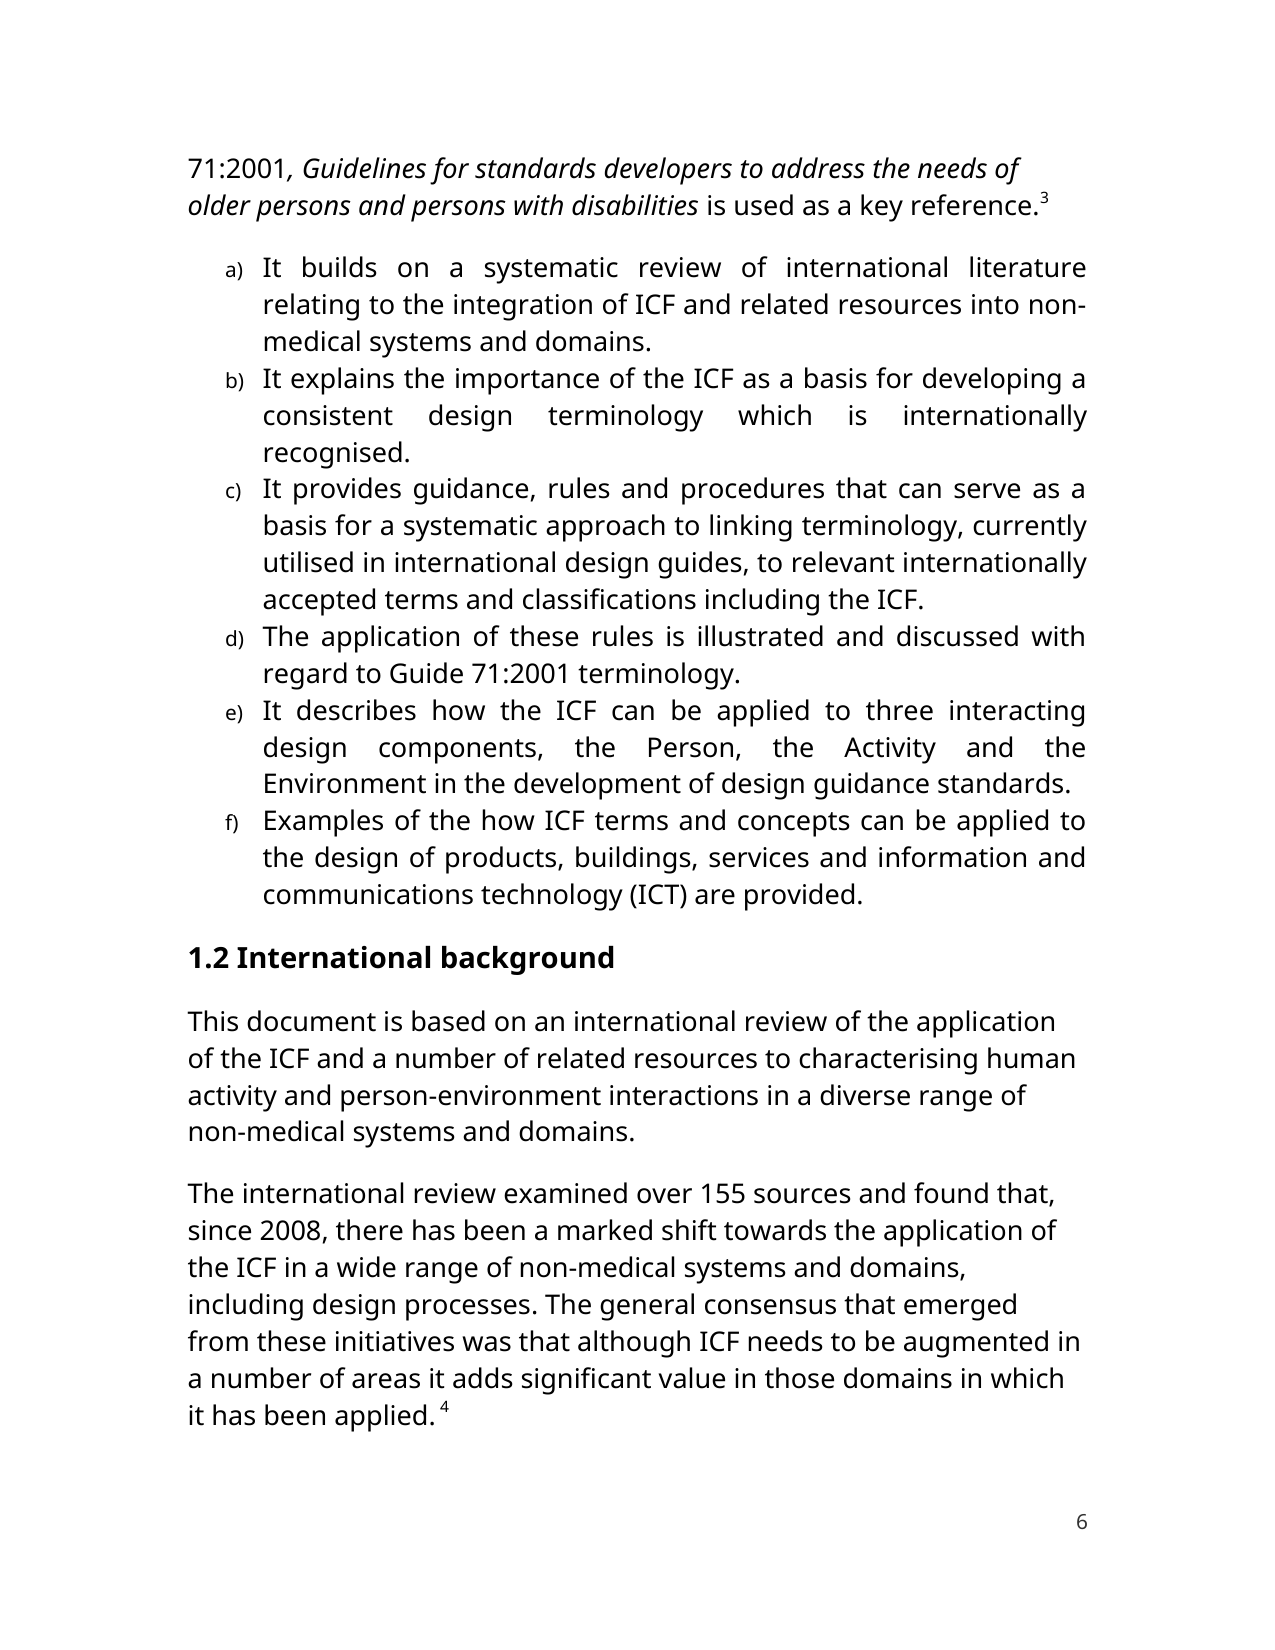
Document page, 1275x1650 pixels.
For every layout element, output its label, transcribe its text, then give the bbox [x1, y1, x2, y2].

list The application of these rules is illustrated and discussed with regard to Guide 71:2001 terminology. [225, 617, 1087, 691]
text This document is based on an international review of the application of the ICF and a number of related resources to characterising human activity and person-environment interactions in a diverse range of non-medical systems and domains. [187, 1002, 1087, 1150]
list It builds on a systematic review of international literature relating to the integration of ICF and related resources into non-medical systems and domains. [225, 249, 1087, 359]
list It provides guidance, rules and procedures that can serve as a basis for a systematic approach to linking terminology, currently utilised in international design guides, to relevant internationally accepted terms and classifications including the ICF. [225, 470, 1087, 617]
text The international review examined over 155 sources and found that, since 2008, there has been a marked shift towards the application of the ICF in a wide range of non-medical systems and domains, including design processes. The general consensus that emerged from these initiatives was that although ICF needs to be augmented in a number of areas it adds significant value in those domains in which it has been applied. [187, 1175, 1087, 1433]
subtitle 1.2 International background [187, 937, 1087, 977]
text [187, 150, 1087, 224]
list Examples of the how ICF terms and concepts can be applied to the design of products, buildings, services and information and communications technology (ICT) are provided. [225, 802, 1087, 912]
list It describes how the ICF can be applied to three interacting design components, the Person, the Activity and the Environment in the development of design guidance standards. [225, 691, 1087, 802]
list It explains the importance of the ICF as a basis for developing a consistent design terminology which is internationally recognised. [225, 359, 1087, 470]
